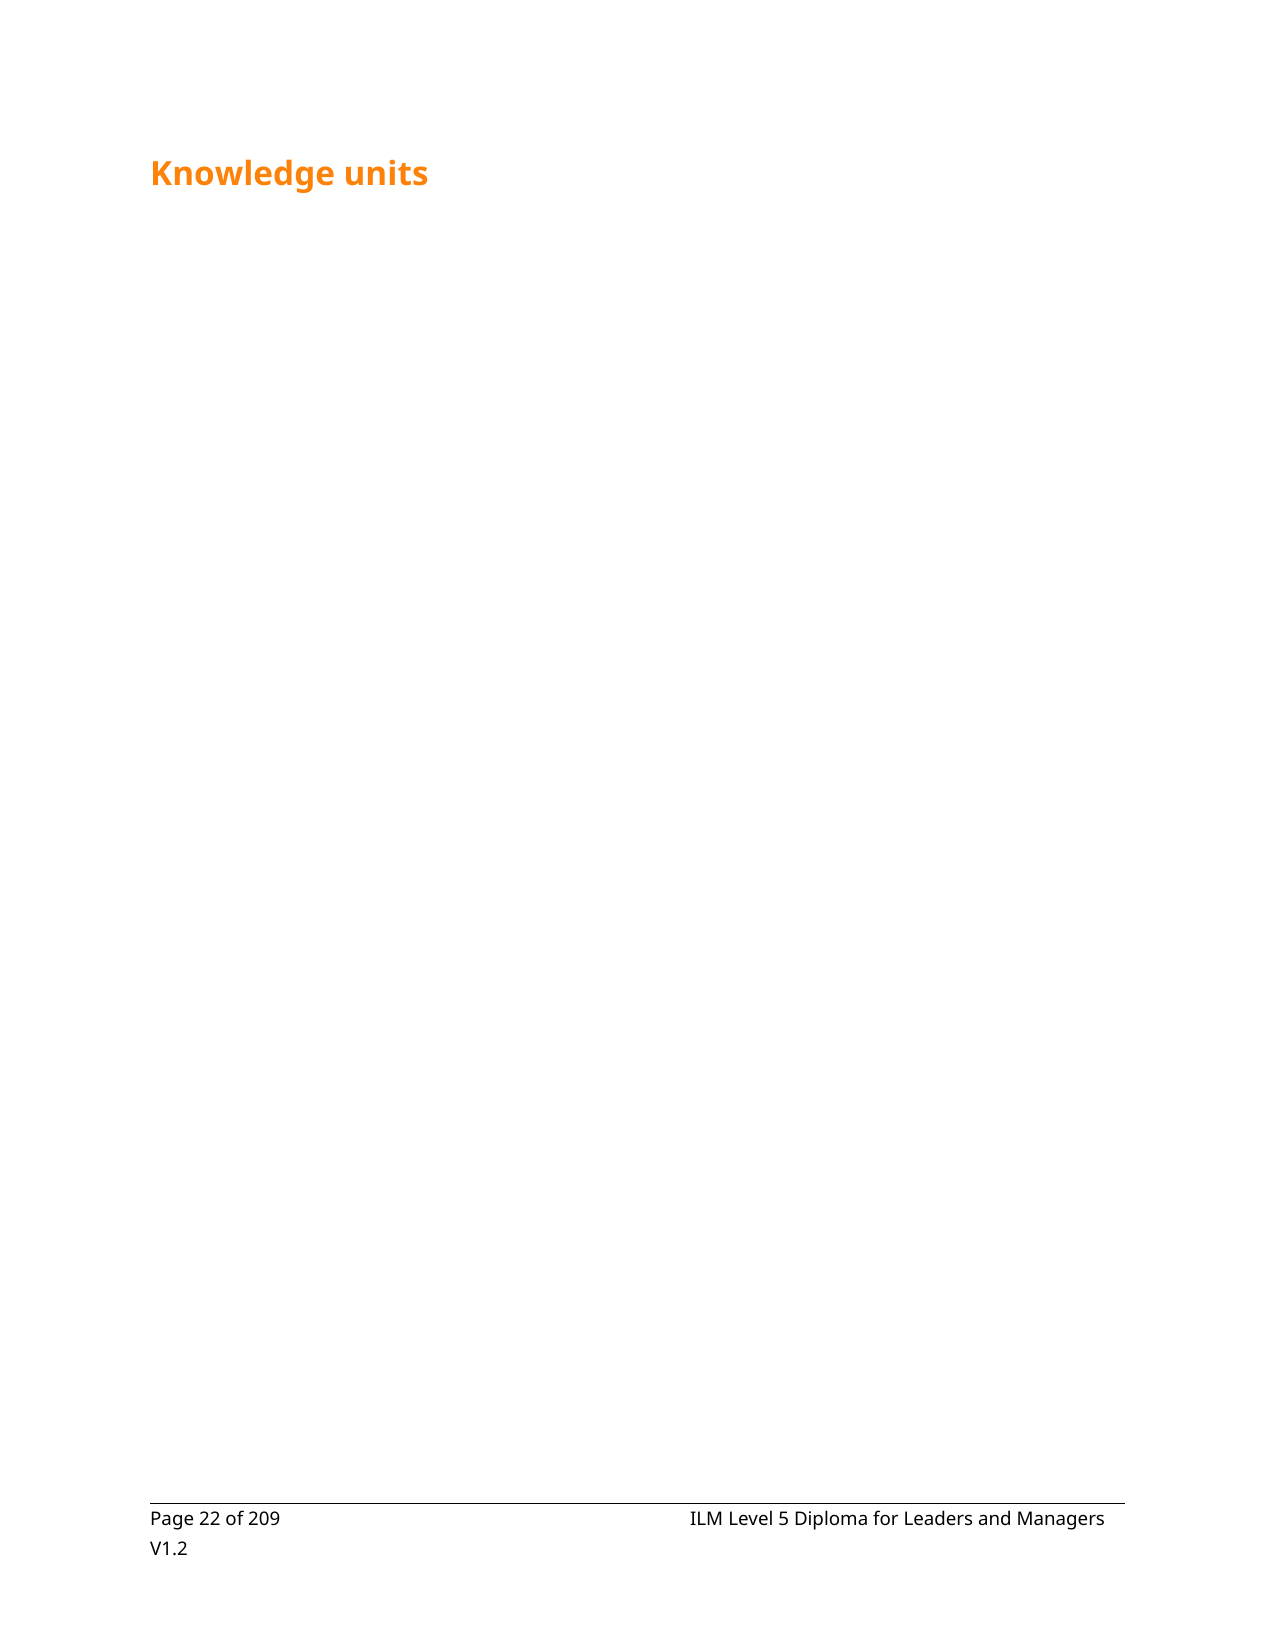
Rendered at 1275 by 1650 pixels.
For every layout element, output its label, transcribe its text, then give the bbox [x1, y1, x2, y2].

title Knowledge units [150, 150, 1125, 195]
